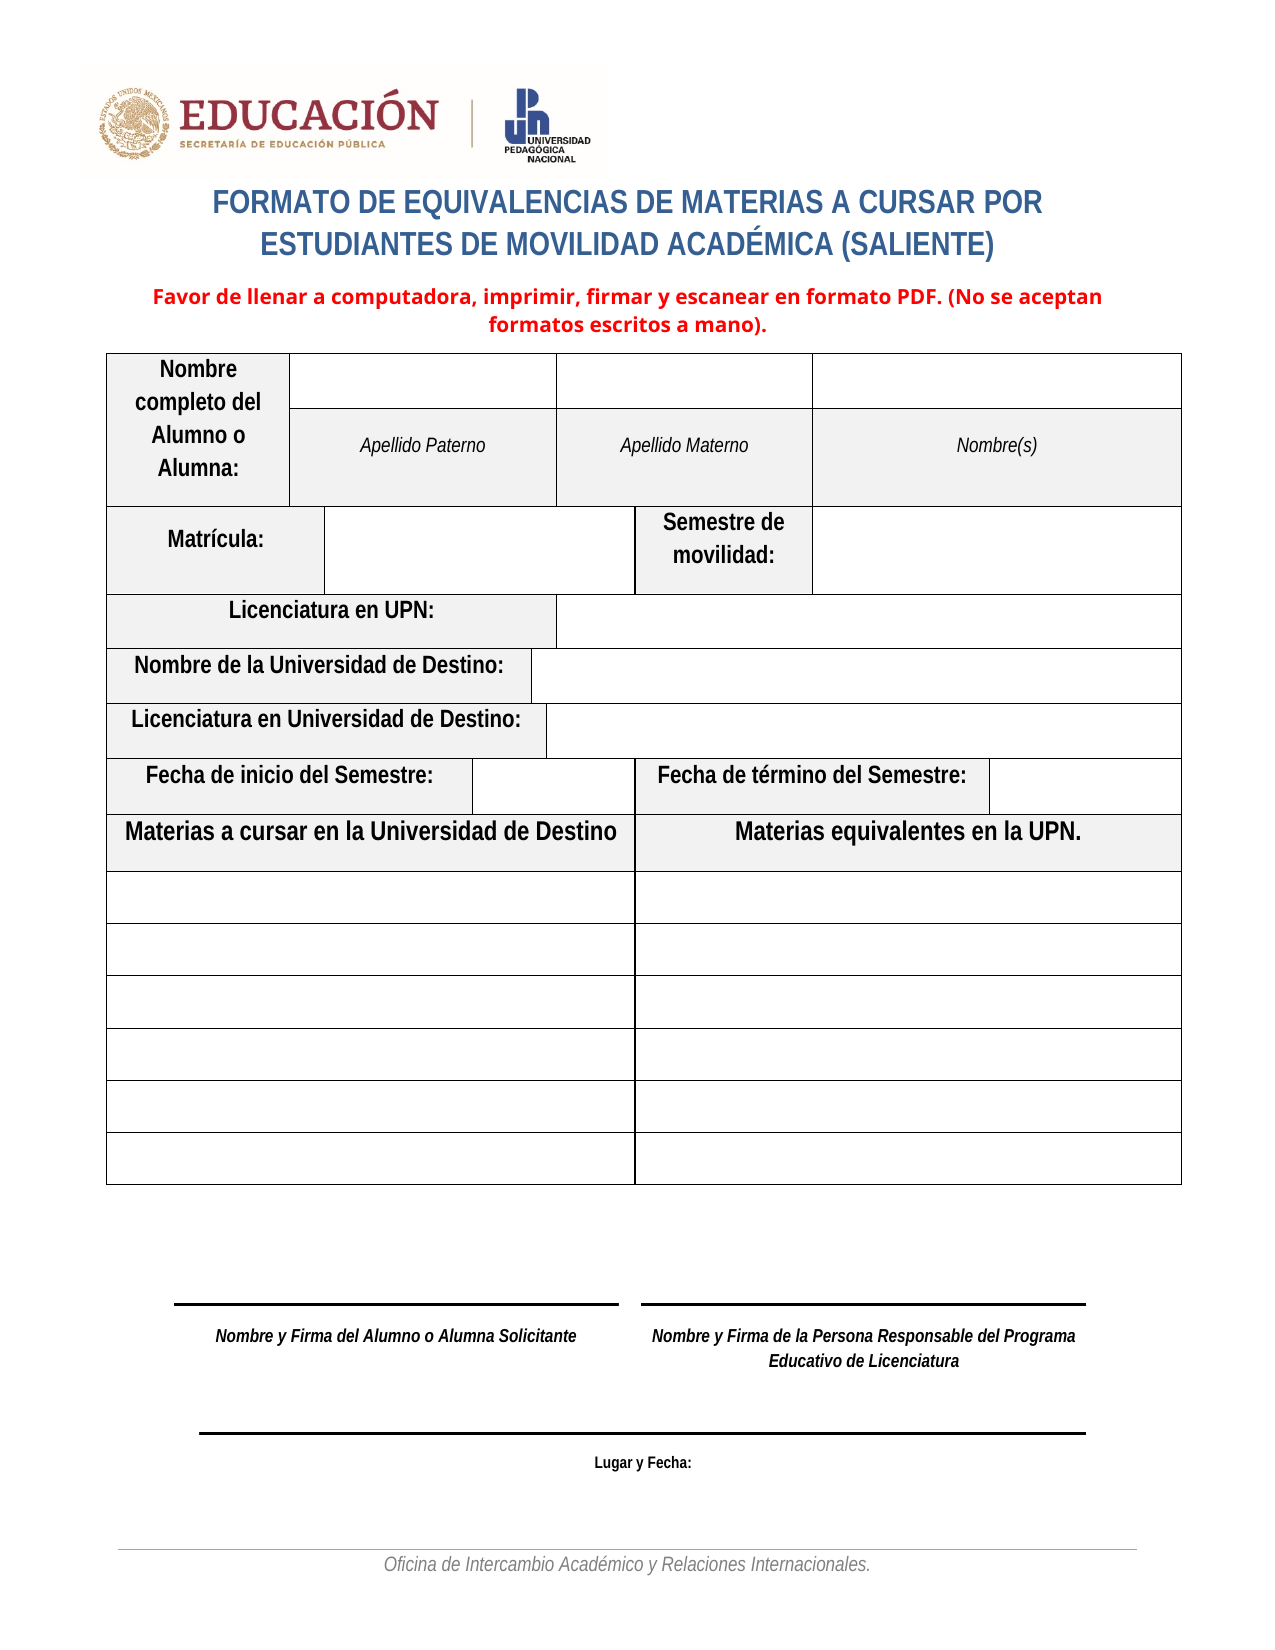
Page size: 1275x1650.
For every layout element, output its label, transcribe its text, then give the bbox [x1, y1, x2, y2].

table_cell [107, 872, 634, 923]
table_cell [107, 924, 634, 975]
table_cell Nombre(s) [813, 409, 1181, 506]
table_header Nombre completo del Alumno o Alumna: [107, 354, 289, 506]
table_cell [107, 976, 634, 1027]
table_cell Matrícula: [107, 507, 324, 593]
table_header [557, 354, 812, 408]
table_cell Apellido Paterno [290, 409, 556, 506]
table_cell [325, 507, 634, 593]
table_cell [107, 1029, 634, 1079]
table_cell Licenciatura en UPN: [107, 595, 556, 648]
table_cell [107, 1081, 634, 1132]
table_cell Semestre de movilidad: [636, 507, 812, 593]
table_cell [636, 1029, 1181, 1079]
table_cell Apellido Materno [557, 409, 812, 506]
table_cell [990, 759, 1181, 814]
table_cell [107, 1185, 1153, 1497]
table_cell [636, 1133, 1181, 1184]
table_cell Nombre de la Universidad de Destino: [107, 649, 531, 703]
table_header [290, 354, 556, 408]
table_cell Fecha de inicio del Semestre: [107, 759, 472, 814]
table_cell [813, 507, 1181, 593]
table_cell [636, 976, 1181, 1027]
table_cell Materias a cursar en la Universidad de Destino [107, 815, 634, 871]
table_header [813, 354, 1181, 408]
text Favor de llenar a computadora, imprimir, firmar y escanear en formato PDF. (No se aceptan formatos escritos a mano). [118, 282, 1137, 339]
table_cell [532, 649, 1181, 703]
table_cell [557, 595, 1181, 648]
table_cell [547, 704, 1181, 758]
text FORMATO DE EQUIVALENCIAS DE MATERIAS A CURSAR POR ESTUDIANTES DE MOVILIDAD ACADÉMICA (SALIENTE) [118, 183, 1137, 262]
table_cell Licenciatura en Universidad de Destino: [107, 704, 546, 758]
table_cell [636, 872, 1181, 923]
table_cell [636, 1081, 1181, 1132]
table_cell Fecha de término del Semestre: [636, 759, 989, 814]
table_cell [473, 759, 634, 814]
picture [81, 65, 608, 179]
table_cell Materias equivalentes en la UPN. [636, 815, 1181, 871]
table_cell [636, 924, 1181, 975]
table_cell [107, 1133, 634, 1184]
